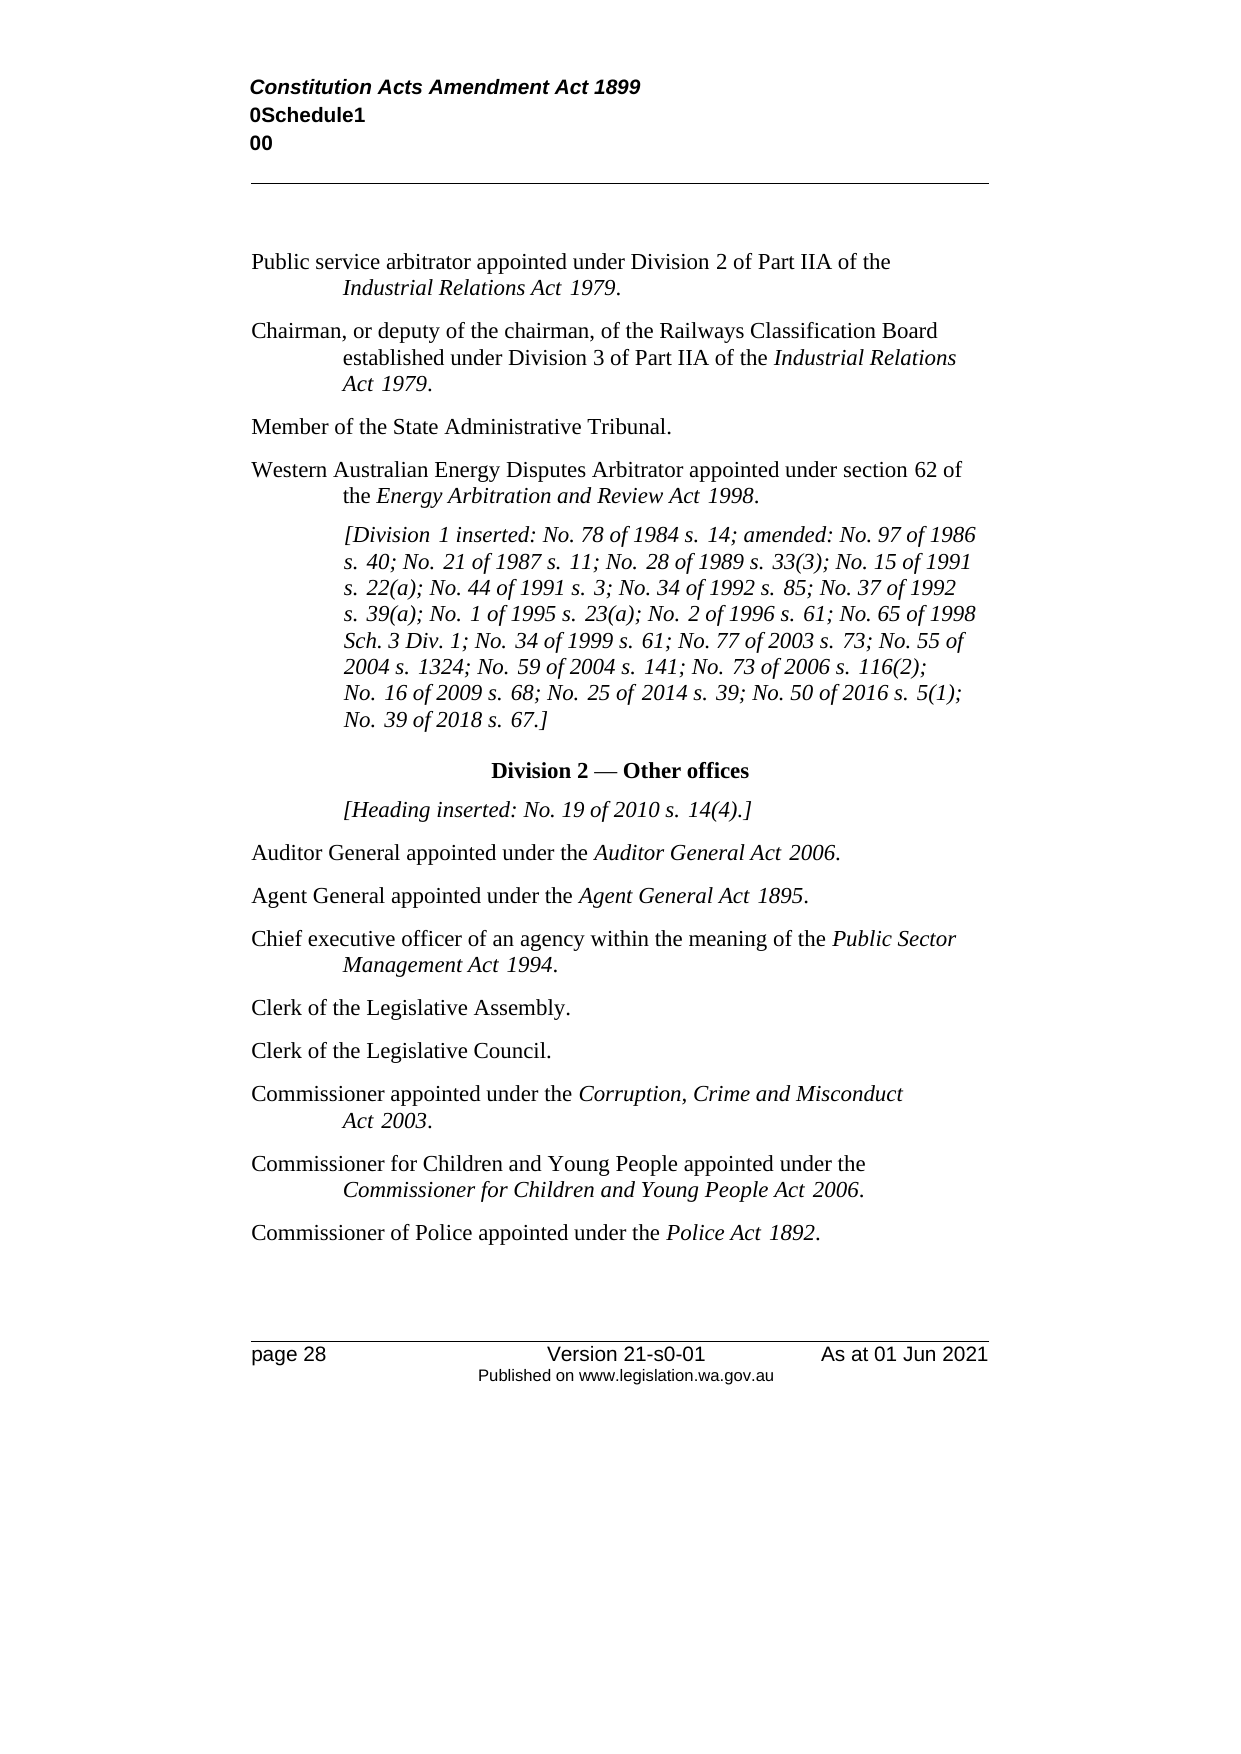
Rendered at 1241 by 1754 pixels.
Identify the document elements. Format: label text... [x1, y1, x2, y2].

text Commissioner for Children and Young People appointed under the Commissioner for Children and Young People Act 2006. [251, 1150, 989, 1203]
text Western Australian Energy Disputes Arbitrator appointed under section 62 of the Energy Arbitration and Review Act 1998. [251, 456, 989, 509]
text [Division 1 inserted: No. 78 of 1984 s. 14; amended: No. 97 of 1986 s. 40; No. 21 of 1987 s. 11; No. 28 of 1989 s. 33(3); No. 15 of 1991 s. 22(a); No. 44 of 1991 s. 3; No. 34 of 1992 s. 85; No. 37 of 1992 s. 39(a); No. 1 of 1995 s. 23(a); No. 2 of 1996 s. 61; No. 65 of 1998 Sch. 3 Div. 1; No. 34 of 1999 s. 61; No. 77 of 2003 s. 73; No. 55 of 2004 s. 1324; No. 59 of 2004 s. 141; No. 73 of 2006 s. 116(2); No. 16 of 2009 s. 68; No. 25 of 2014 s. 39; No. 50 of 2016 s. 5(1); No. 39 of 2018 s. 67.] [251, 521, 989, 732]
text Auditor General appointed under the Auditor General Act 2006. [251, 839, 989, 865]
text Public service arbitrator appointed under Division 2 of Part IIA of the Industrial Relations Act 1979. [251, 248, 989, 301]
subtitle Division 2 — Other offices [251, 757, 989, 783]
text Clerk of the Legislative Council. [251, 1037, 989, 1064]
text Chief executive officer of an agency within the meaning of the Public Sector Management Act 1994. [251, 925, 989, 978]
text Chairman, or deputy of the chairman, of the Railways Classification Board established under Division 3 of Part IIA of the Industrial Relations Act 1979. [251, 317, 989, 396]
subtitle [Heading inserted: No. 19 of 2010 s. 14(4).] [251, 796, 989, 822]
text Clerk of the Legislative Assembly. [251, 994, 989, 1021]
text Agent General appointed under the Agent General Act 1895. [251, 882, 989, 908]
text Commissioner appointed under the Corruption, Crime and Misconduct Act 2003. [251, 1081, 989, 1133]
text Commissioner of Police appointed under the Police Act 1892. [251, 1219, 989, 1246]
text Member of the State Administrative Tribunal. [251, 413, 989, 439]
